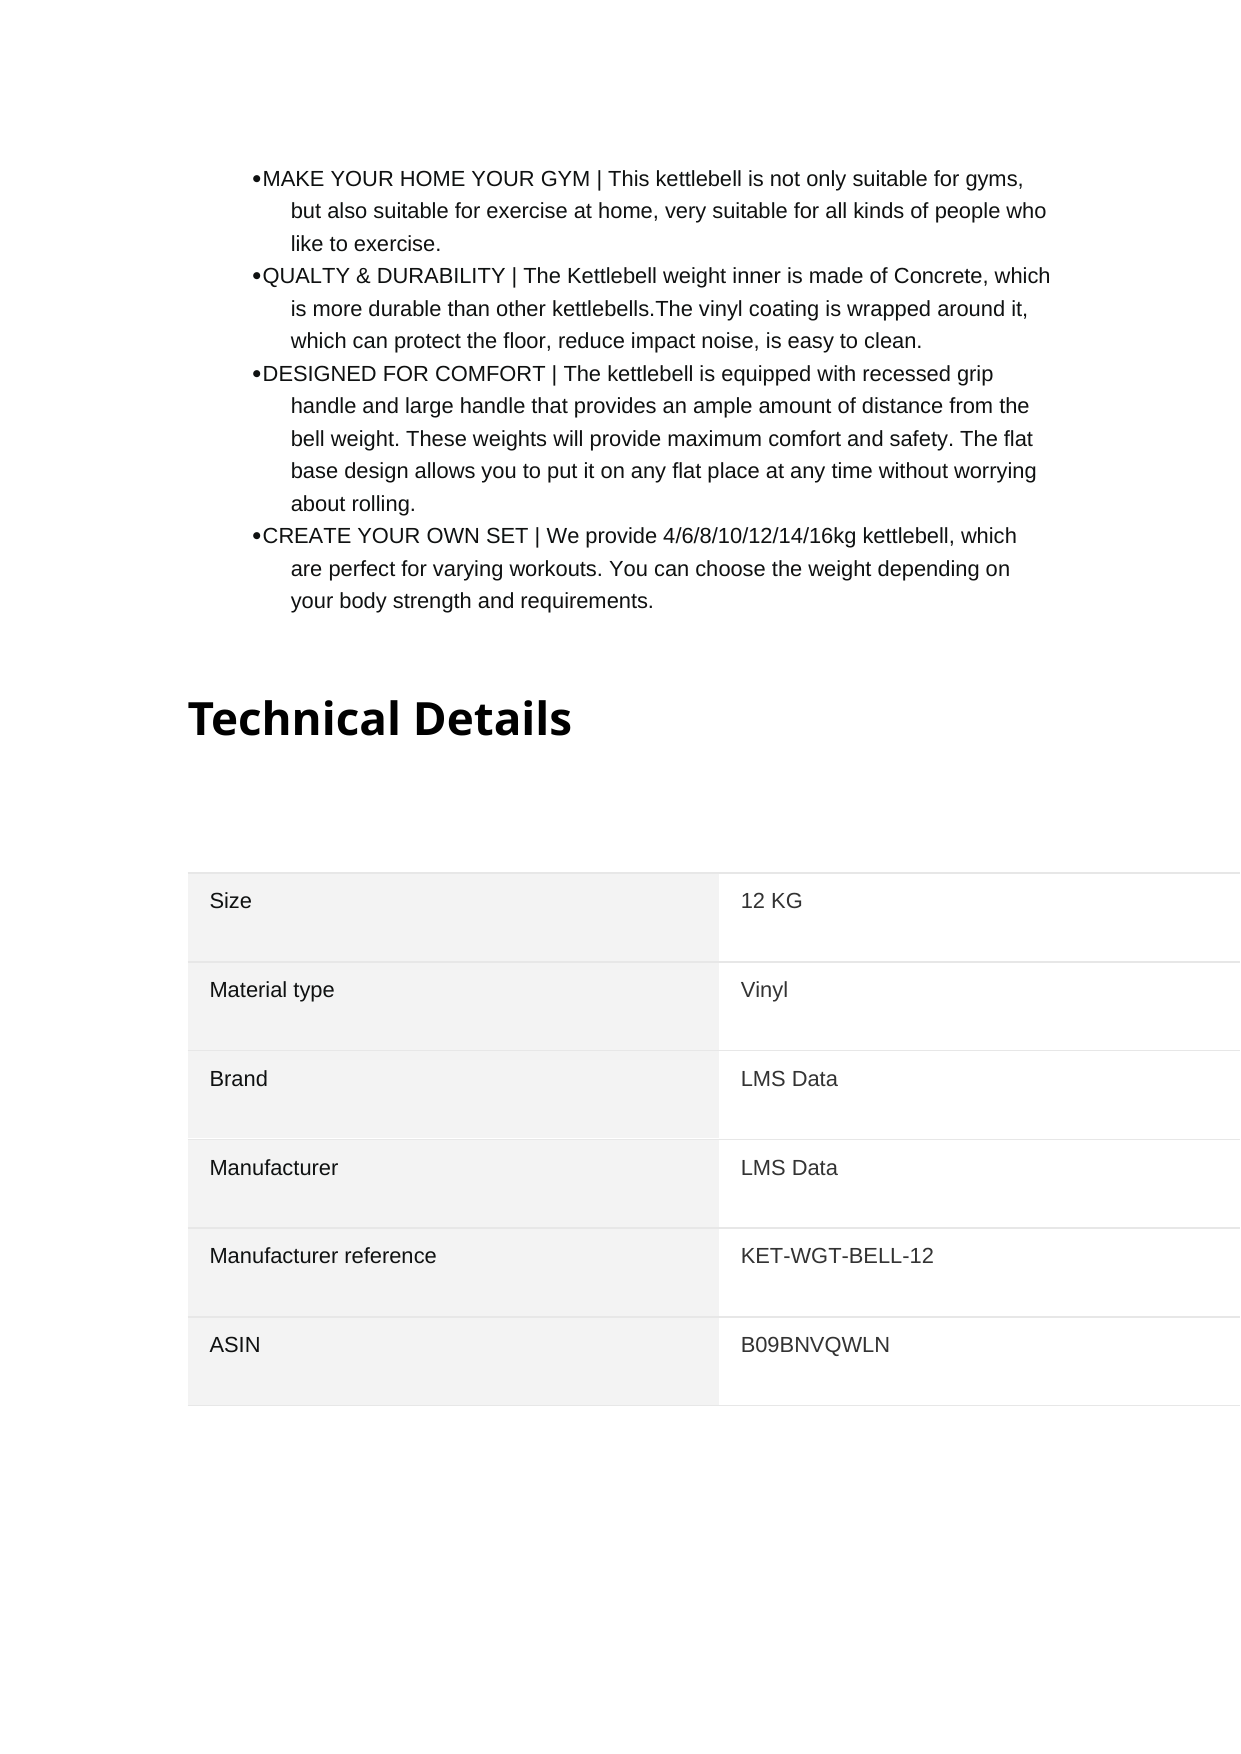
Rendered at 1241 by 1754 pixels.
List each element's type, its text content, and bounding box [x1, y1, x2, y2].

table_cell ASIN [188, 1318, 719, 1405]
subtitle Technical Details [187, 685, 1053, 750]
table_cell Manufacturer reference [188, 1229, 719, 1316]
table_cell ‎KET-WGT-BELL-12 [719, 1229, 1240, 1316]
table_cell ‎Vinyl [719, 963, 1240, 1050]
table_cell Material type [188, 963, 719, 1050]
table_cell Brand [188, 1051, 719, 1138]
table_cell ‎B09BNVQWLN [719, 1318, 1240, 1405]
table_header Size [188, 874, 719, 961]
table_cell ‎LMS Data [719, 1140, 1240, 1227]
list CREATE YOUR OWN SET | We provide 4/6/8/10/12/14/16kg kettlebell, which are perfect for varying workouts. You can choose the weight depending on your body strength and requirements. [253, 519, 1053, 617]
table_cell ‎LMS Data [719, 1051, 1240, 1138]
list QUALTY & DURABILITY | The Kettlebell weight inner is made of Concrete, which is more durable than other kettlebells.The vinyl coating is wrapped around it, which can protect the floor, reduce impact noise, is easy to clean. [253, 259, 1053, 357]
list MAKE YOUR HOME YOUR GYM | This kettlebell is not only suitable for gyms, but also suitable for exercise at home, very suitable for all kinds of people who like to exercise. [253, 162, 1053, 259]
list DESIGNED FOR COMFORT | The kettlebell is equipped with recessed grip handle and large handle that provides an ample amount of distance from the bell weight. These weights will provide maximum comfort and safety. The flat base design allows you to put it on any flat place at any time without worrying about rolling. [253, 357, 1053, 519]
table_header ‎12 KG [719, 874, 1240, 961]
table_cell Manufacturer [188, 1140, 719, 1227]
